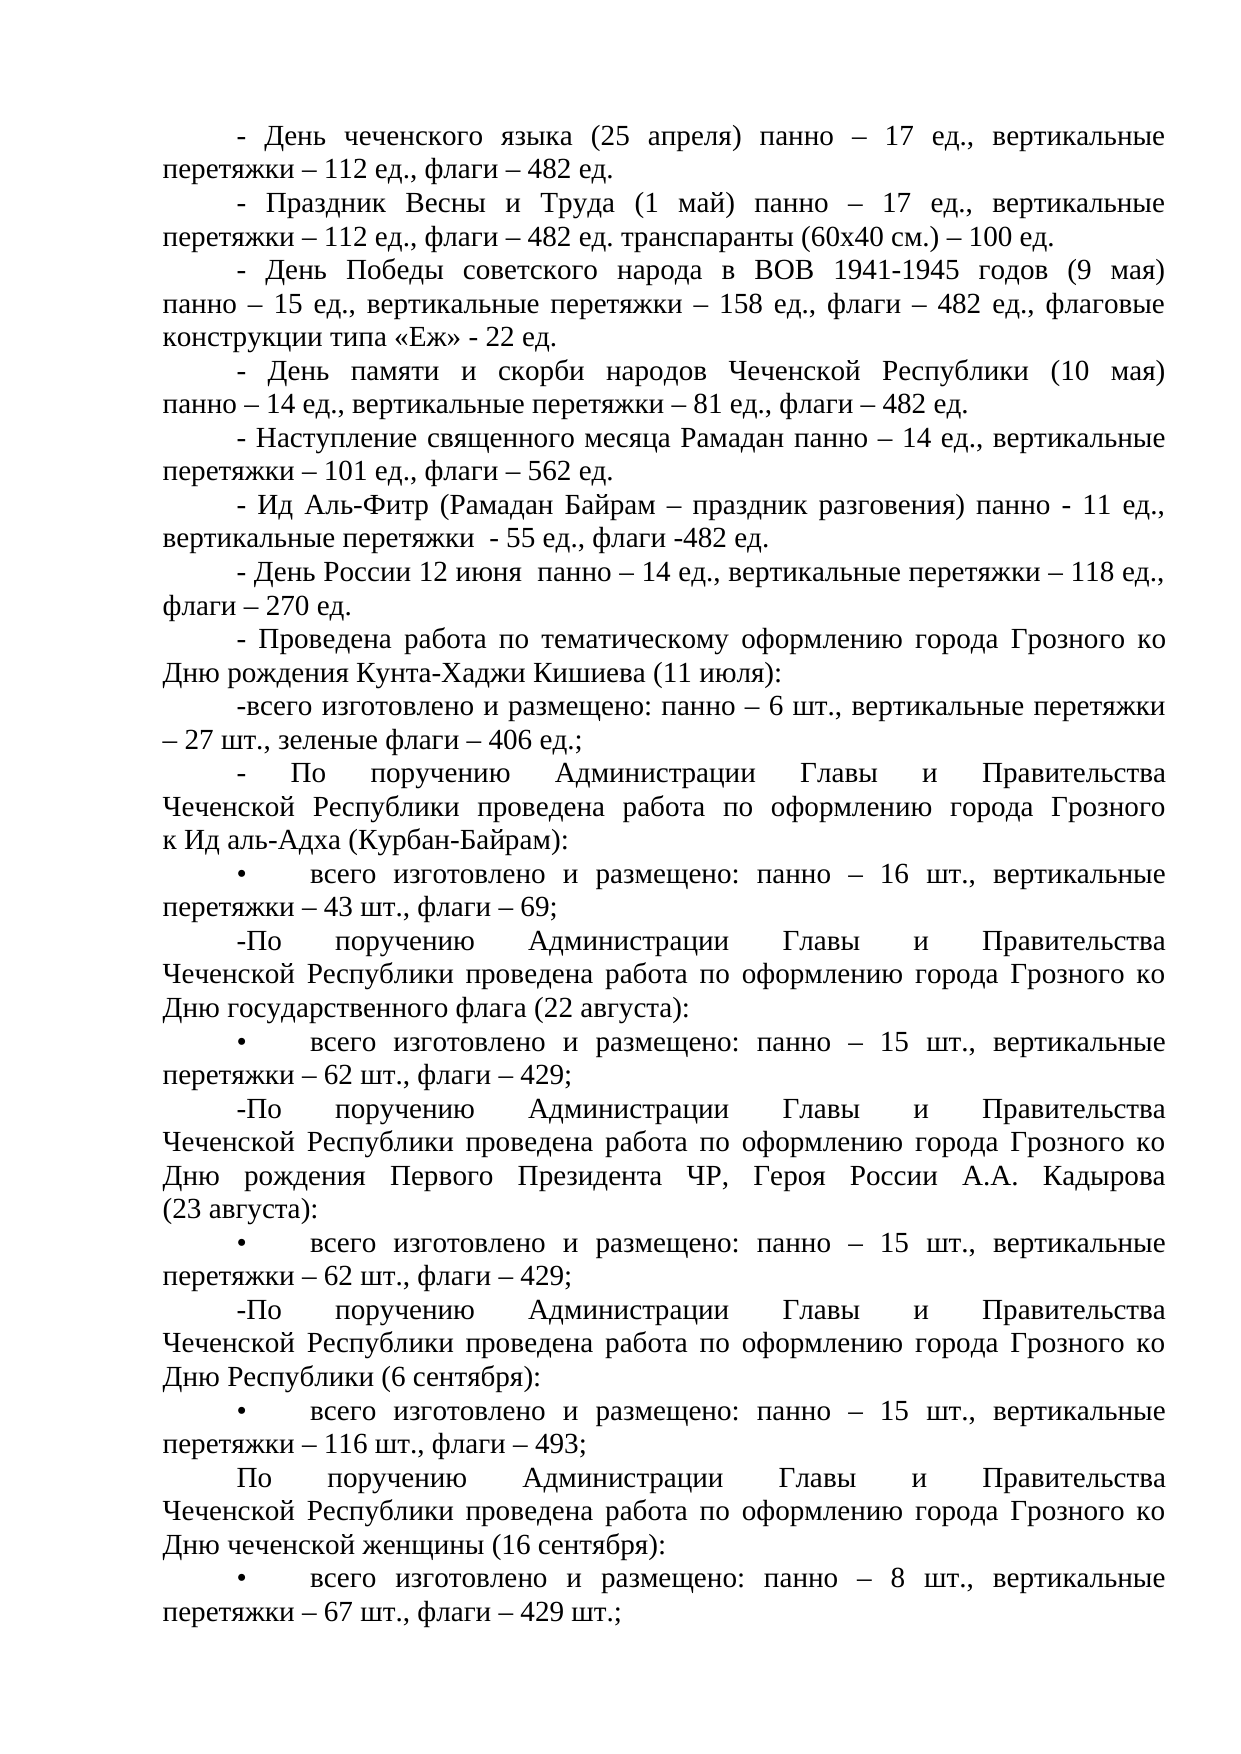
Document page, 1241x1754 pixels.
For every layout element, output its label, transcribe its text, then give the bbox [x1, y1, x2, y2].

text • всего изготовлено и размещено: панно – 15 шт., вертикальные перетяжки – 116 шт., флаги – 493; [162, 1393, 1167, 1460]
text • всего изготовлено и размещено: панно – 15 шт., вертикальные перетяжки – 62 шт., флаги – 429; [162, 1024, 1167, 1091]
text - Праздник Весны и Труда (1 май) панно – 17 ед., вертикальные перетяжки – 112 ед., флаги – 482 ед. транспаранты (60х40 см.) – 100 ед. [162, 185, 1167, 252]
text -По поручению Администрации Главы и Правительства Чеченской Республики проведена работа по оформлению города Грозного ко Дню государственного флага (22 августа): [162, 923, 1167, 1024]
text • всего изготовлено и размещено: панно – 15 шт., вертикальные перетяжки – 62 шт., флаги – 429; [162, 1225, 1167, 1292]
list По поручению Администрации Главы и Правительства Чеченской Республики проведена работа по оформлению города Грозного ко Дню чеченской женщины (16 сентября): [162, 1460, 1167, 1560]
text - По поручению Администрации Главы и Правительства Чеченской Республики проведена работа по оформлению города Грозного к Ид аль-Адха (Курбан-Байрам): [162, 755, 1167, 856]
text • всего изготовлено и размещено: панно – 16 шт., вертикальные перетяжки – 43 шт., флаги – 69; [162, 856, 1167, 923]
text - День Победы советского народа в ВОВ 1941-1945 годов (9 мая) панно – 15 ед., вертикальные перетяжки – 158 ед., флаги – 482 ед., флаговые конструкции типа «Еж» - 22 ед. [162, 252, 1167, 353]
text - День чеченского языка (25 апреля) панно – 17 ед., вертикальные перетяжки – 112 ед., флаги – 482 ед. [162, 118, 1167, 185]
text - Проведена работа по тематическому оформлению города Грозного ко Дню рождения Кунта-Хаджи Кишиева (11 июля): [162, 621, 1167, 688]
text • всего изготовлено и размещено: панно – 8 шт., вертикальные перетяжки – 67 шт., флаги – 429 шт.; [162, 1560, 1167, 1627]
text - День России 12 июня панно – 14 ед., вертикальные перетяжки – 118 ед., флаги – 270 ед. [162, 554, 1167, 621]
text - День памяти и скорби народов Чеченской Республики (10 мая) панно – 14 ед., вертикальные перетяжки – 81 ед., флаги – 482 ед. [162, 353, 1167, 420]
text -По поручению Администрации Главы и Правительства Чеченской Республики проведена работа по оформлению города Грозного ко Дню рождения Первого Президента ЧР, Героя России А.А. Кадырова (23 августа): [162, 1091, 1167, 1225]
text - Наступление священного месяца Рамадан панно – 14 ед., вертикальные перетяжки – 101 ед., флаги – 562 ед. [162, 420, 1167, 487]
text - Ид Аль-Фитр (Рамадан Байрам – праздник разговения) панно - 11 ед., вертикальные перетяжки - 55 ед., флаги -482 ед. [162, 487, 1167, 554]
text -всего изготовлено и размещено: панно – 6 шт., вертикальные перетяжки – 27 шт., зеленые флаги – 406 ед.; [162, 688, 1167, 755]
text -По поручению Администрации Главы и Правительства Чеченской Республики проведена работа по оформлению города Грозного ко Дню Республики (6 сентября): [162, 1292, 1167, 1393]
